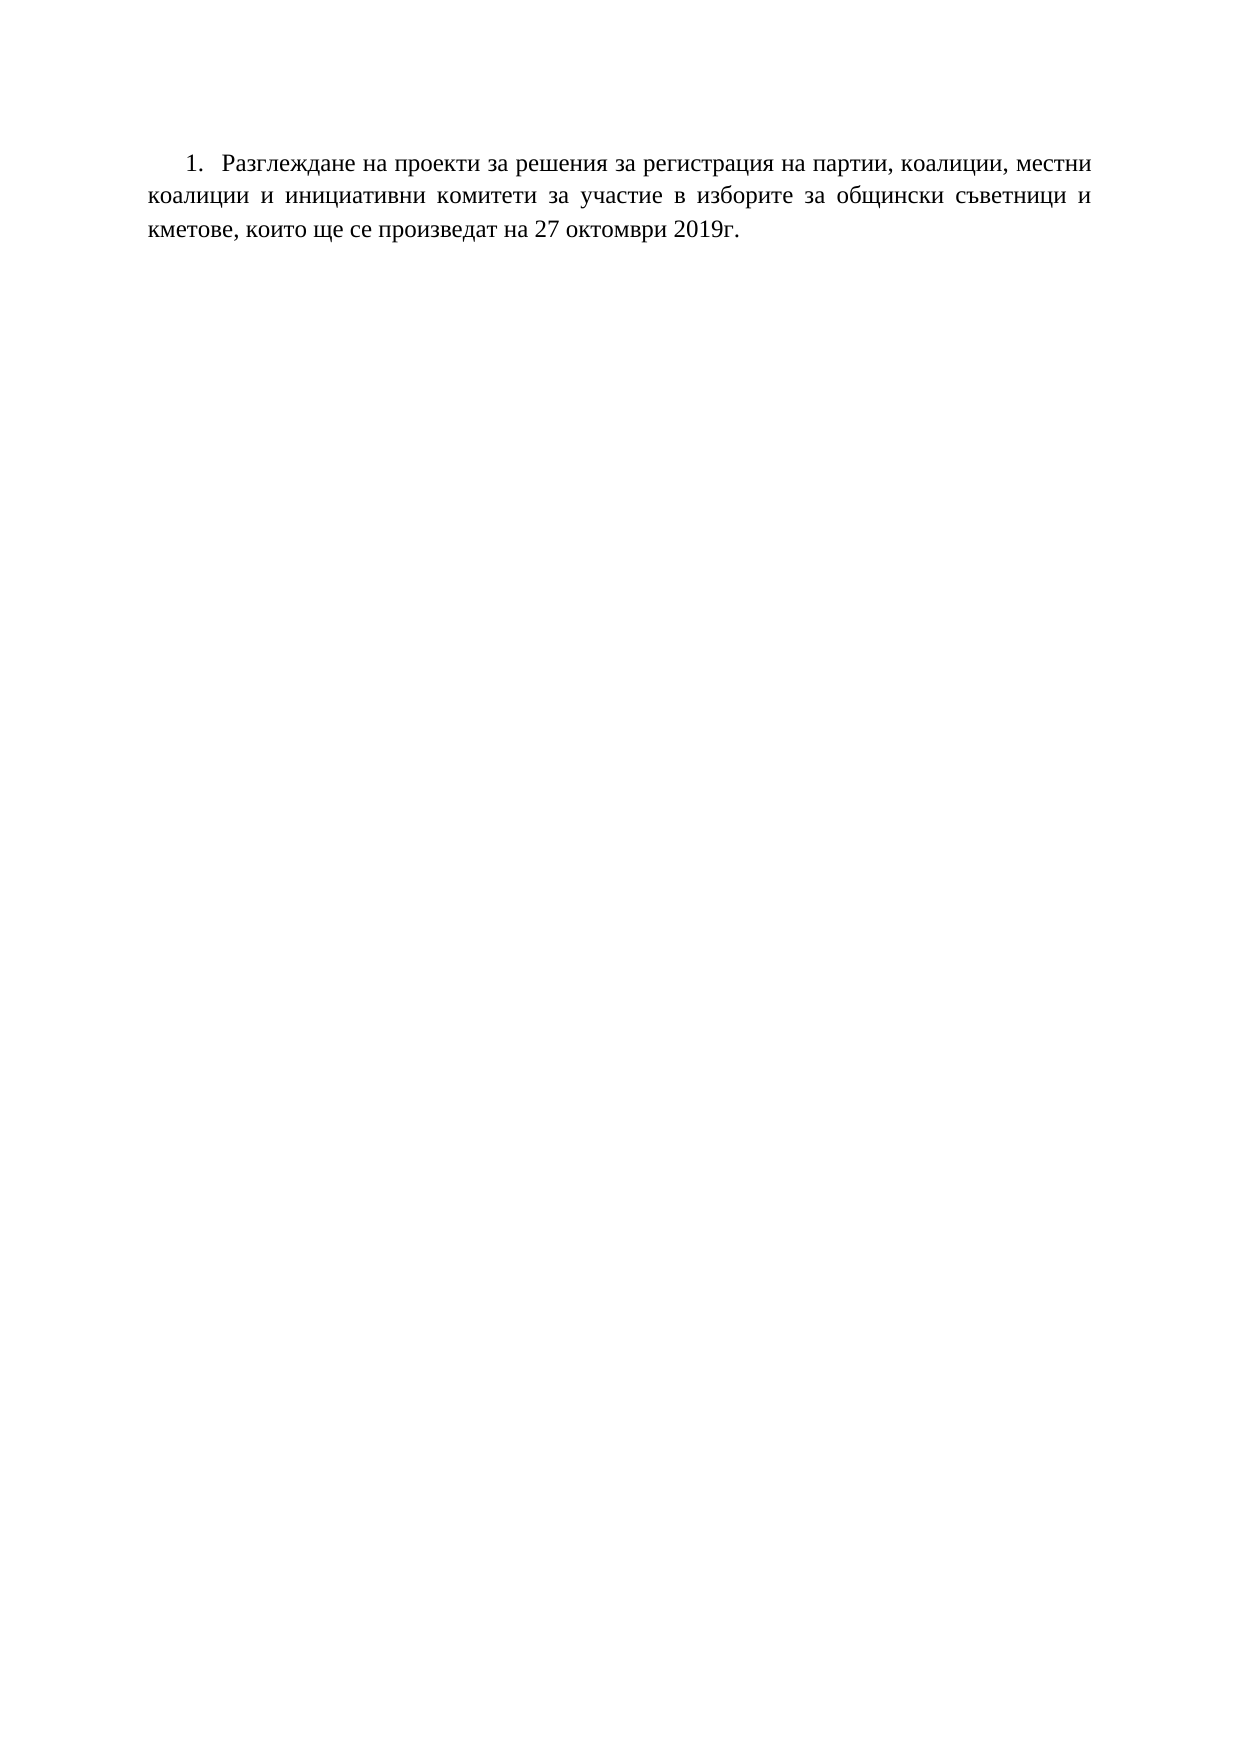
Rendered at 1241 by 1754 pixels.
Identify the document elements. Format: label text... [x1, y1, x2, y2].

list Разглеждане на проекти за решения за регистрация на партии, коалиции, местни коалиции и инициативни комитети за участие в изборите за общински съветници и кметове, които ще се произведат на 27 октомври 2019г. [148, 148, 1093, 242]
